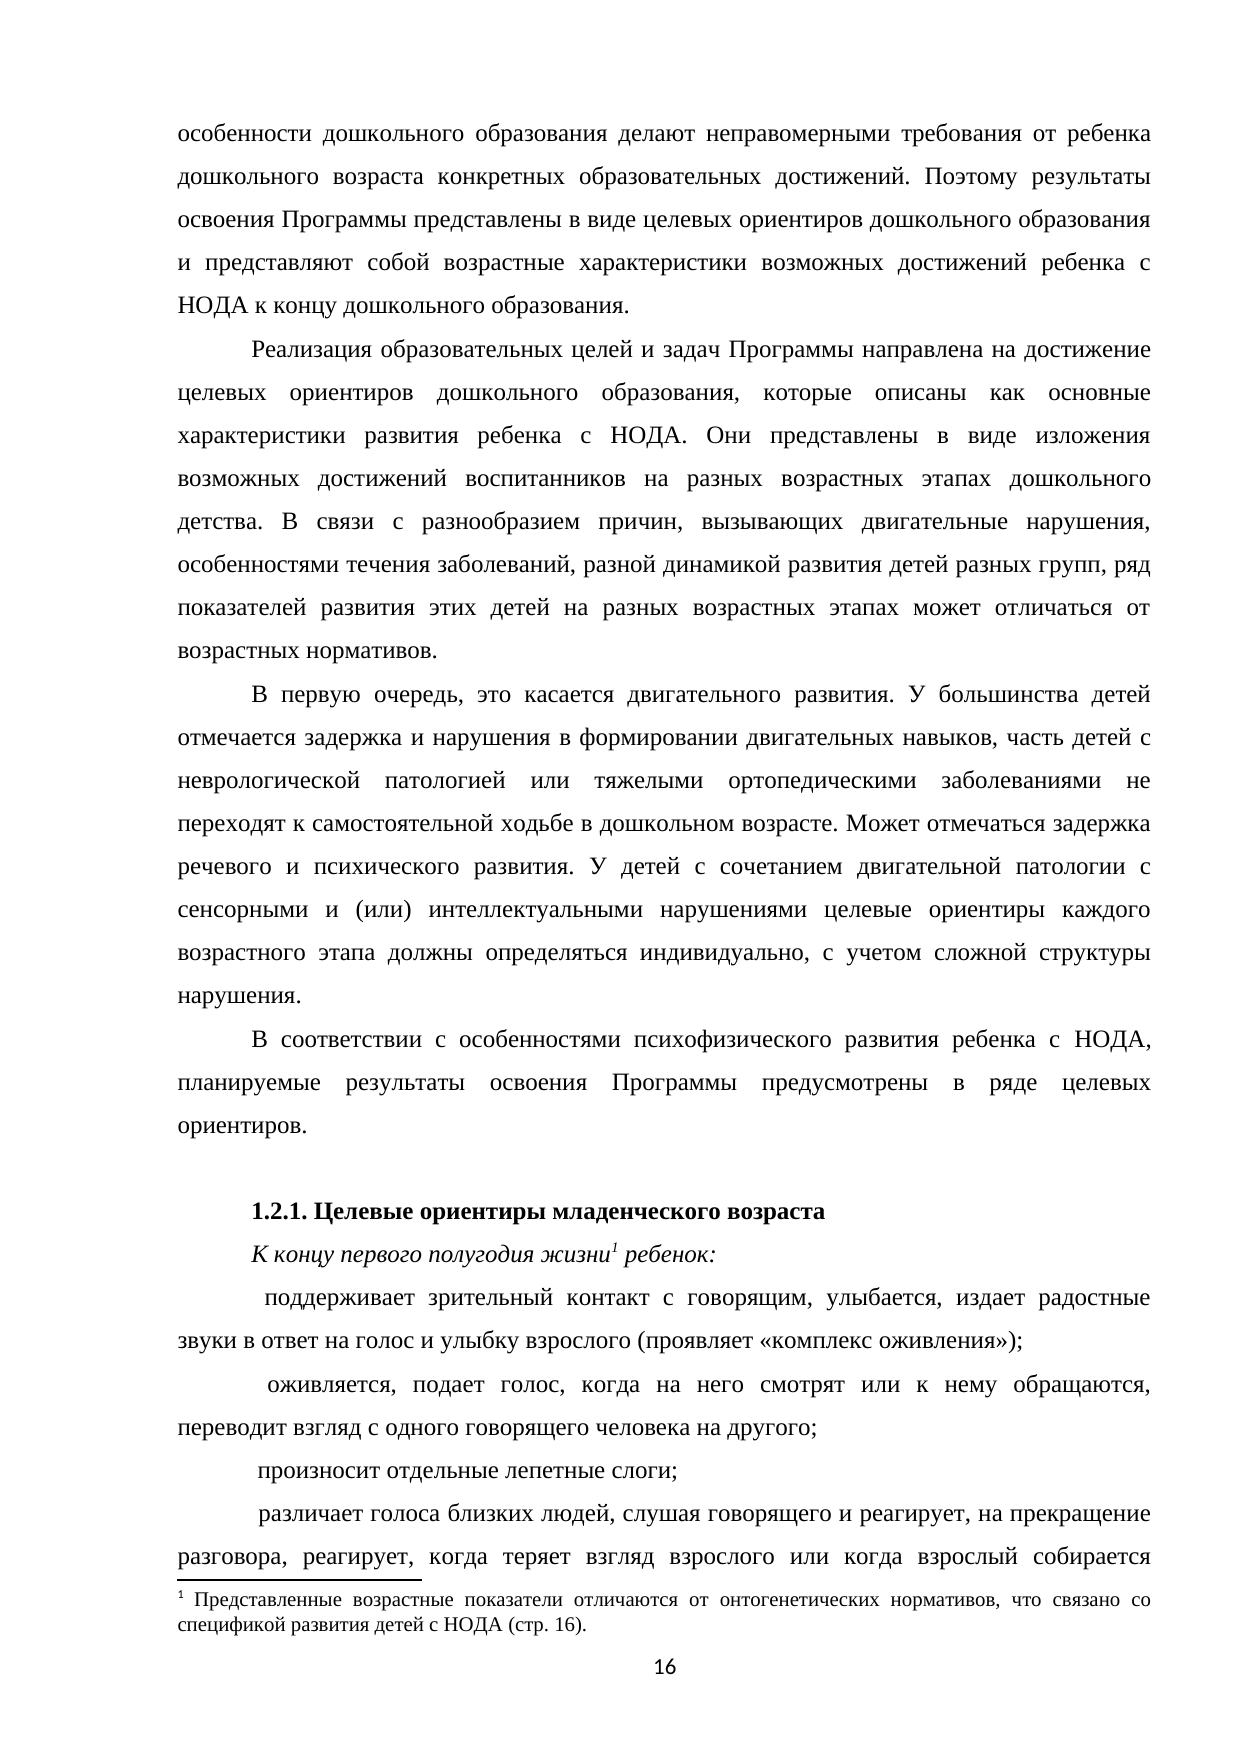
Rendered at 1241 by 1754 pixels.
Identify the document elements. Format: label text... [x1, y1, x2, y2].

text 1.2.1. Целевые ориентиры младенческого возраста [177, 1196, 1152, 1225]
text оживляется, подает голос, когда на него смотрят или к нему обращаются, переводит взгляд с одного говорящего человека на другого; [177, 1369, 1152, 1441]
text поддерживает зрительный контакт с говорящим, улыбается, издает радостные звуки в ответ на голос и улыбку взрослого (проявляет «комплекс оживления»); [177, 1282, 1152, 1354]
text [177, 118, 1152, 319]
text Реализация образовательных целей и задач Программы направлена на достижение целевых ориентиров дошкольного образования, которые описаны как основные характеристики развития ребенка с НОДА. Они представлены в виде изложения возможных достижений воспитанников на разных возрастных этапах дошкольного детства. В связи с разнообразием причин, вызывающих двигательные нарушения, особенностями течения заболеваний, разной динамикой развития детей разных групп, ряд показателей развития этих детей на разных возрастных этапах может отличаться от возрастных нормативов. [177, 334, 1152, 664]
text произносит отдельные лепетные слоги; [177, 1455, 1152, 1484]
text В соответствии с особенностями психофизического развития ребенка с НОДА, планируемые результаты освоения Программы предусмотрены в ряде целевых ориентиров. [177, 1024, 1152, 1139]
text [177, 1498, 1152, 1570]
text К концу первого полугодия жизни ребенок: [177, 1239, 1152, 1268]
text В первую очередь, это касается двигательного развития. У большинства детей отмечается задержка и нарушения в формировании двигательных навыков, часть детей с неврологической патологией или тяжелыми ортопедическими заболеваниями не переходят к самостоятельной ходьбе в дошкольном возрасте. Может отмечаться задержка речевого и психического развития. У детей с сочетанием двигательной патологии с сенсорными и (или) интеллектуальными нарушениями целевые ориентиры каждого возрастного этапа должны определяться индивидуально, с учетом сложной структуры нарушения. [177, 679, 1152, 1009]
